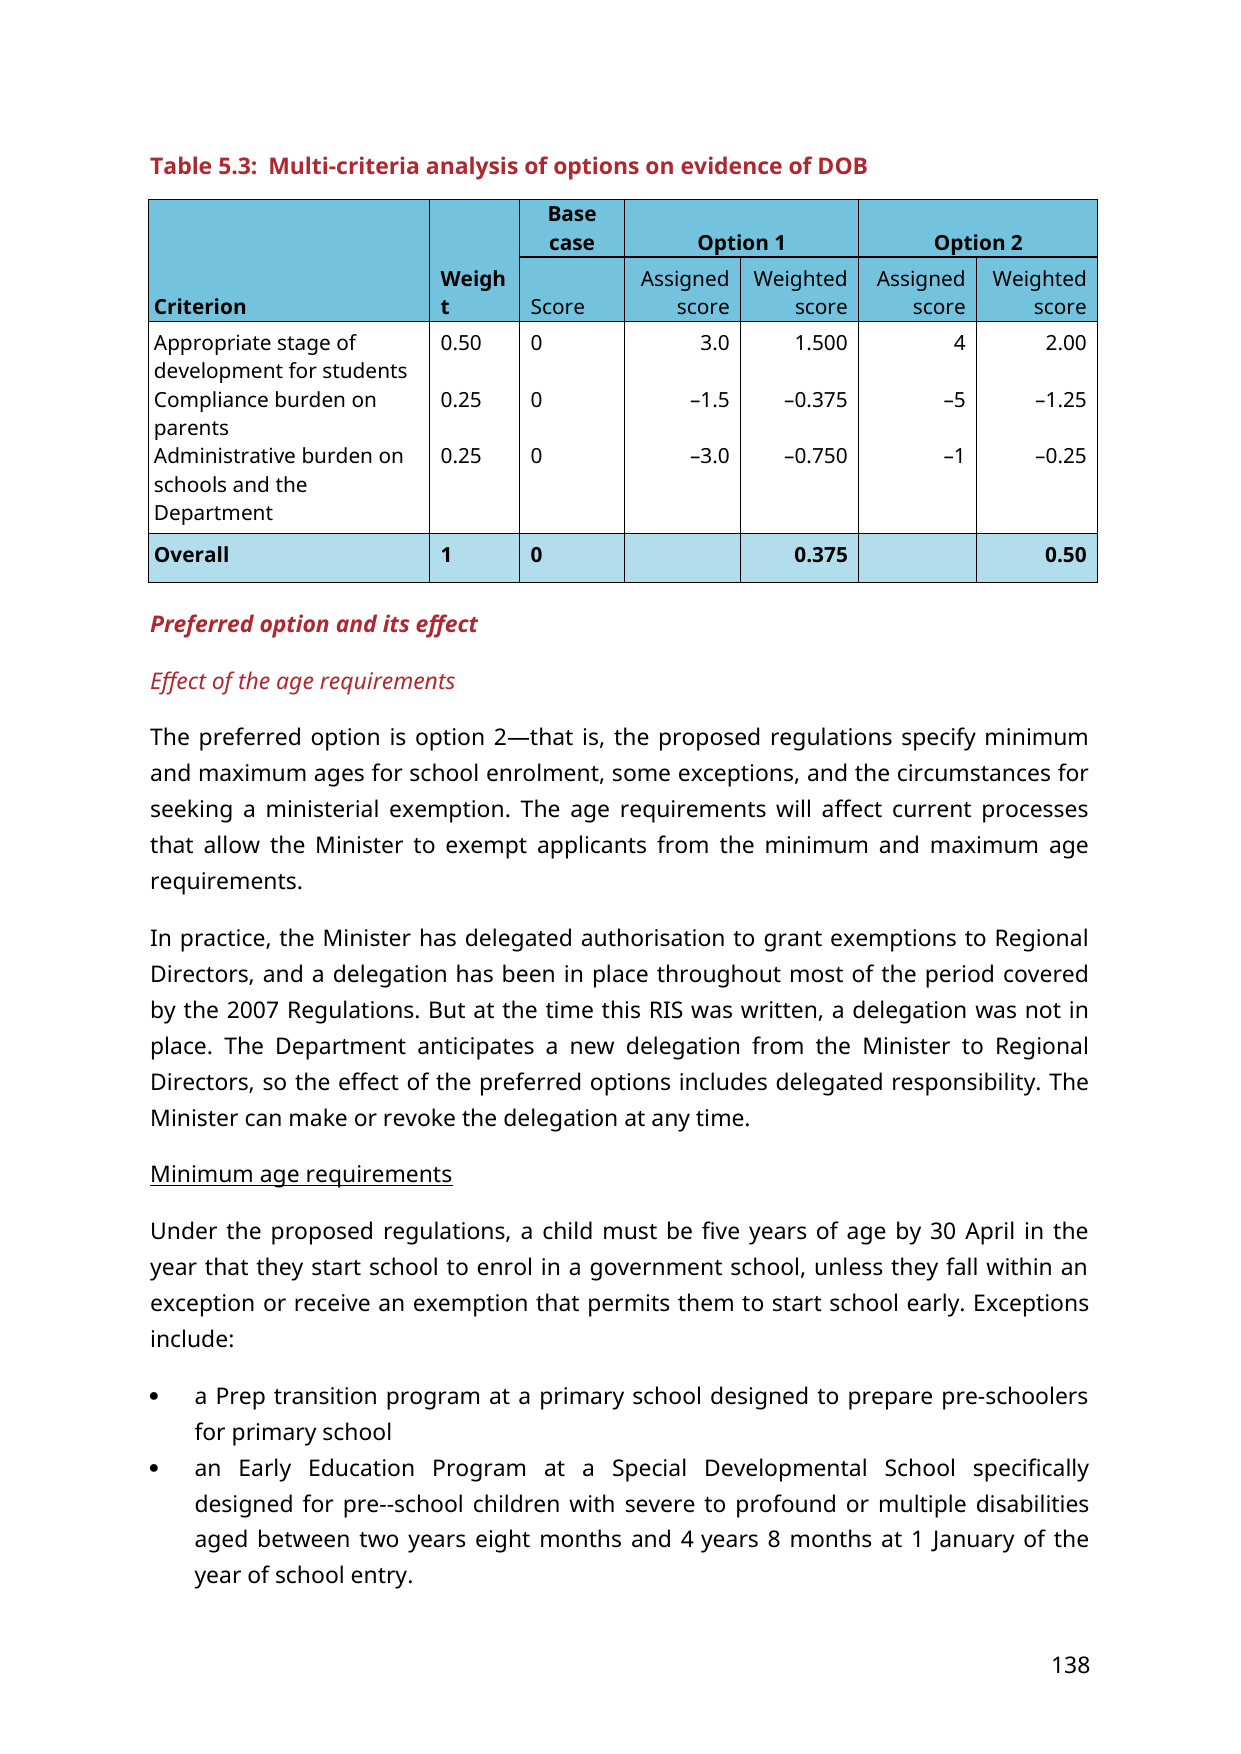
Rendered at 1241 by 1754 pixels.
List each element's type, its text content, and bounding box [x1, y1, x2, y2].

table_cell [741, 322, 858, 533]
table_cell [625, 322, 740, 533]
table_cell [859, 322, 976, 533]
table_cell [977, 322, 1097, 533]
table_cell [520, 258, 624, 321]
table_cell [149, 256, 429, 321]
text In practice, the Minister has delegated authorisation to grant exemptions to Regional Directors, and a delegation has been in place throughout most of the period covered by the 2007 Regulations. But at the time this RIS was written, a delegation was not in place. The Department anticipates a new delegation from the Minister to Regional Directors, so the effect of the preferred options includes delegated responsibility. The Minister can make or revoke the delegation at any time. [150, 922, 1090, 1133]
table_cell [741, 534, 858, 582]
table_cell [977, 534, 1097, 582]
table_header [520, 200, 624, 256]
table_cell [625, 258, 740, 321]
subtitle Minimum age requirements [150, 1158, 1090, 1189]
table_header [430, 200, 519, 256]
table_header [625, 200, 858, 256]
text Table 5.3: Multi-criteria analysis of options on evidence of DOB [150, 150, 1090, 181]
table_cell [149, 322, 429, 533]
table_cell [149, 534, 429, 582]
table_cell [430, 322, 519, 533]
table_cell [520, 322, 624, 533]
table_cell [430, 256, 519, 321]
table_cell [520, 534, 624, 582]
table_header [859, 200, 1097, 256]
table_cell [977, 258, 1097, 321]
subtitle Preferred option and its effect [150, 608, 1090, 639]
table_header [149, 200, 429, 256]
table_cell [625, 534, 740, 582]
text The preferred option is option 2—that is, the proposed regulations specify minimum and maximum ages for school enrolment, some exceptions, and the circumstances for seeking a ministerial exemption. The age requirements will affect current processes that allow the Minister to exempt applicants from the minimum and maximum age requirements. [150, 721, 1090, 896]
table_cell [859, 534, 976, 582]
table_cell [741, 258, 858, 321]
list a Prep transition program at a primary school designed to prepare pre-schoolers for primary school [150, 1380, 1090, 1447]
list an Early Education Program at a Special Developmental School specifically designed for pre--school children with severe to profound or multiple disabilities aged between two years eight months and 4 years 8 months at 1 January of the year of school entry. [150, 1452, 1090, 1591]
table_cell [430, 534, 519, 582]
text Under the proposed regulations, a child must be five years of age by 30 April in the year that they start school to enrol in a government school, unless they fall within an exception or receive an exemption that permits them to start school early. Exceptions include: [150, 1215, 1090, 1354]
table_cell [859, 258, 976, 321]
subtitle Effect of the age requirements [150, 664, 1090, 696]
